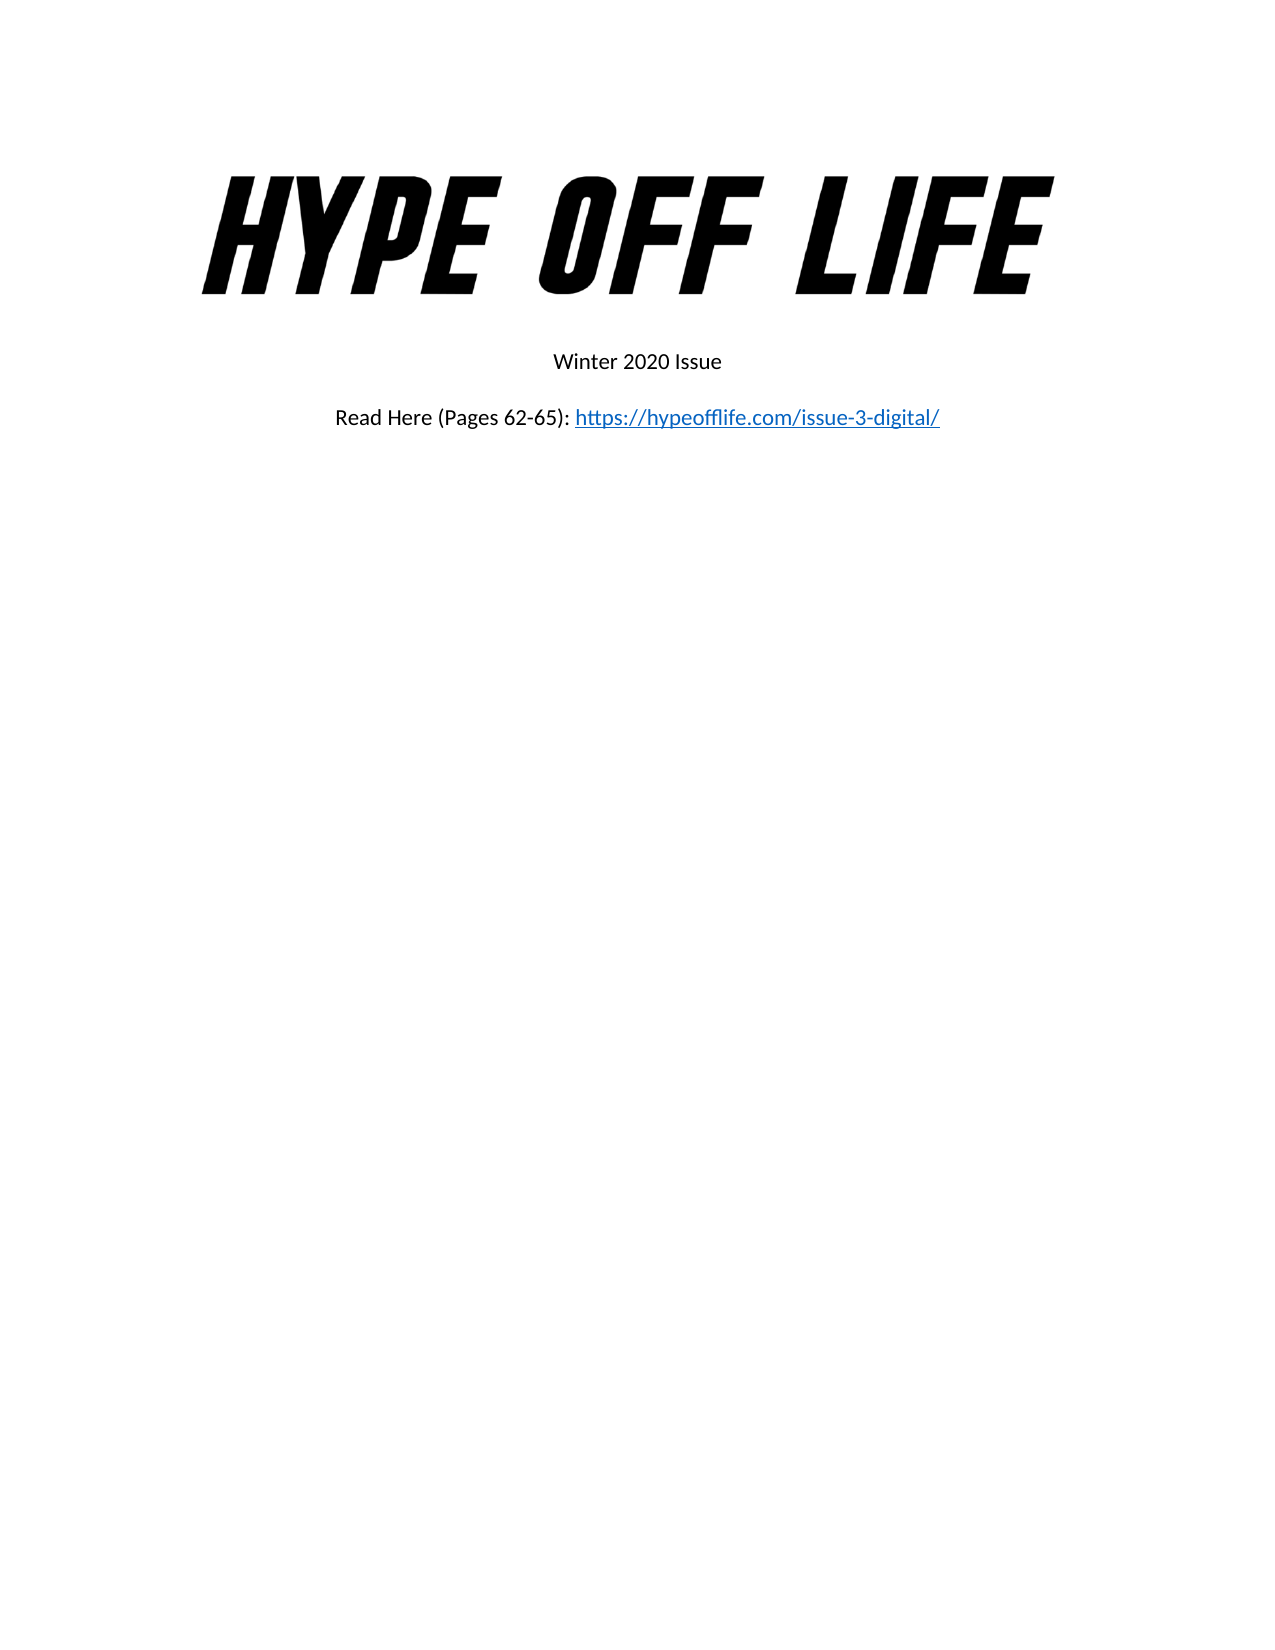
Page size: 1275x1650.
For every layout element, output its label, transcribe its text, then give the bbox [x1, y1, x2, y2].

picture [191, 150, 1084, 319]
text Read Here (Pages 62-65): https://hypeofflife.com/issue-3-digital/ [150, 403, 1125, 431]
text Winter 2020 Issue [150, 347, 1125, 375]
